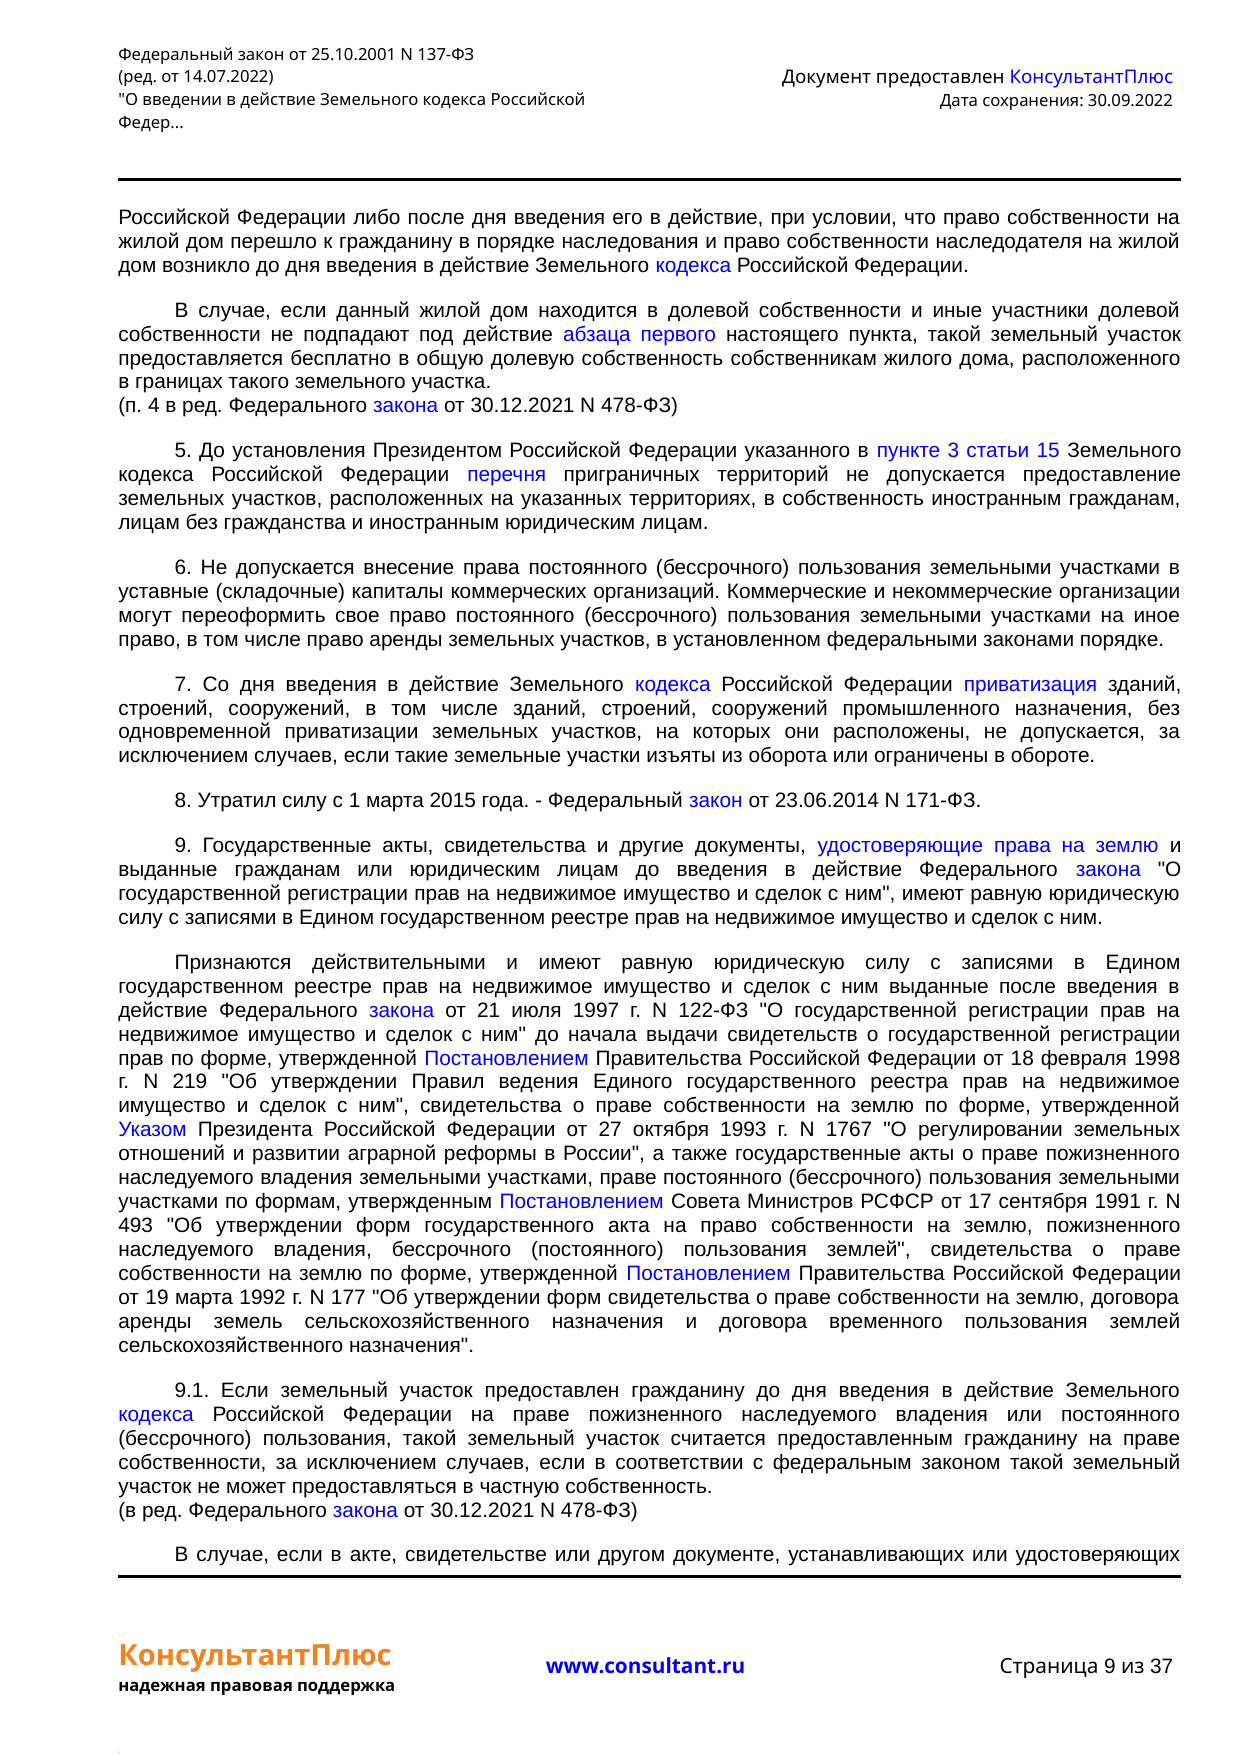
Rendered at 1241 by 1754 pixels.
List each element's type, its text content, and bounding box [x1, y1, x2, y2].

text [118, 205, 1181, 277]
text В случае, если данный жилой дом находится в долевой собственности и иные участники долевой собственности не подпадают под действие абзаца первого настоящего пункта, такой земельный участок предоставляется бесплатно в общую долевую собственность собственникам жилого дома, расположенного в границах такого земельного участка. [118, 297, 1181, 393]
text (п. 4 в ред. Федерального закона от 30.12.2021 N 478-ФЗ) [118, 393, 1181, 417]
text 7. Со дня введения в действие Земельного кодекса Российской Федерации приватизация зданий, строений, сооружений, в том числе зданий, строений, сооружений промышленного назначения, без одновременной приватизации земельных участков, на которых они расположены, не допускается, за исключением случаев, если такие земельные участки изъяты из оборота или ограничены в обороте. [118, 671, 1181, 767]
text 8. Утратил силу с 1 марта 2015 года. - Федеральный закон от 23.06.2014 N 171-ФЗ. [118, 788, 1181, 812]
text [118, 1542, 1181, 1566]
text (в ред. Федерального закона от 30.12.2021 N 478-ФЗ) [118, 1497, 1181, 1521]
text 9.1. Если земельный участок предоставлен гражданину до дня введения в действие Земельного кодекса Российской Федерации на праве пожизненного наследуемого владения или постоянного (бессрочного) пользования, такой земельный участок считается предоставленным гражданину на праве собственности, за исключением случаев, если в соответствии с федеральным законом такой земельный участок не может предоставляться в частную собственность. [118, 1378, 1181, 1497]
text Признаются действительными и имеют равную юридическую силу с записями в Едином государственном реестре прав на недвижимое имущество и сделок с ним выданные после введения в действие Федерального закона от 21 июля 1997 г. N 122-ФЗ "О государственной регистрации прав на недвижимое имущество и сделок с ним" до начала выдачи свидетельств о государственной регистрации прав по форме, утвержденной Постановлением Правительства Российской Федерации от 18 февраля 1998 г. N 219 "Об утверждении Правил ведения Единого государственного реестра прав на недвижимое имущество и сделок с ним", свидетельства о праве собственности на землю по форме, утвержденной Указом Президента Российской Федерации от 27 октября 1993 г. N 1767 "О регулировании земельных отношений и развитии аграрной реформы в России", а также государственные акты о праве пожизненного наследуемого владения земельными участками, праве постоянного (бессрочного) пользования земельными участками по формам, утвержденным Постановлением Совета Министров РСФСР от 17 сентября 1991 г. N 493 "Об утверждении форм государственного акта на право собственности на землю, пожизненного наследуемого владения, бессрочного (постоянного) пользования землей", свидетельства о праве собственности на землю по форме, утвержденной Постановлением Правительства Российской Федерации от 19 марта 1992 г. N 177 "Об утверждении форм свидетельства о праве собственности на землю, договора аренды земель сельскохозяйственного назначения и договора временного пользования землей сельскохозяйственного назначения". [118, 949, 1181, 1357]
text 9. Государственные акты, свидетельства и другие документы, удостоверяющие права на землю и выданные гражданам или юридическим лицам до введения в действие Федерального закона "О государственной регистрации прав на недвижимое имущество и сделок с ним", имеют равную юридическую силу с записями в Едином государственном реестре прав на недвижимое имущество и сделок с ним. [118, 833, 1181, 929]
text 5. До установления Президентом Российской Федерации указанного в пункте 3 статьи 15 Земельного кодекса Российской Федерации перечня приграничных территорий не допускается предоставление земельных участков, расположенных на указанных территориях, в собственность иностранным гражданам, лицам без гражданства и иностранным юридическим лицам. [118, 438, 1181, 534]
text 6. Не допускается внесение права постоянного (бессрочного) пользования земельными участками в уставные (складочные) капиталы коммерческих организаций. Коммерческие и некоммерческие организации могут переоформить свое право постоянного (бессрочного) пользования земельными участками на иное право, в том числе право аренды земельных участков, в установленном федеральными законами порядке. [118, 555, 1181, 651]
